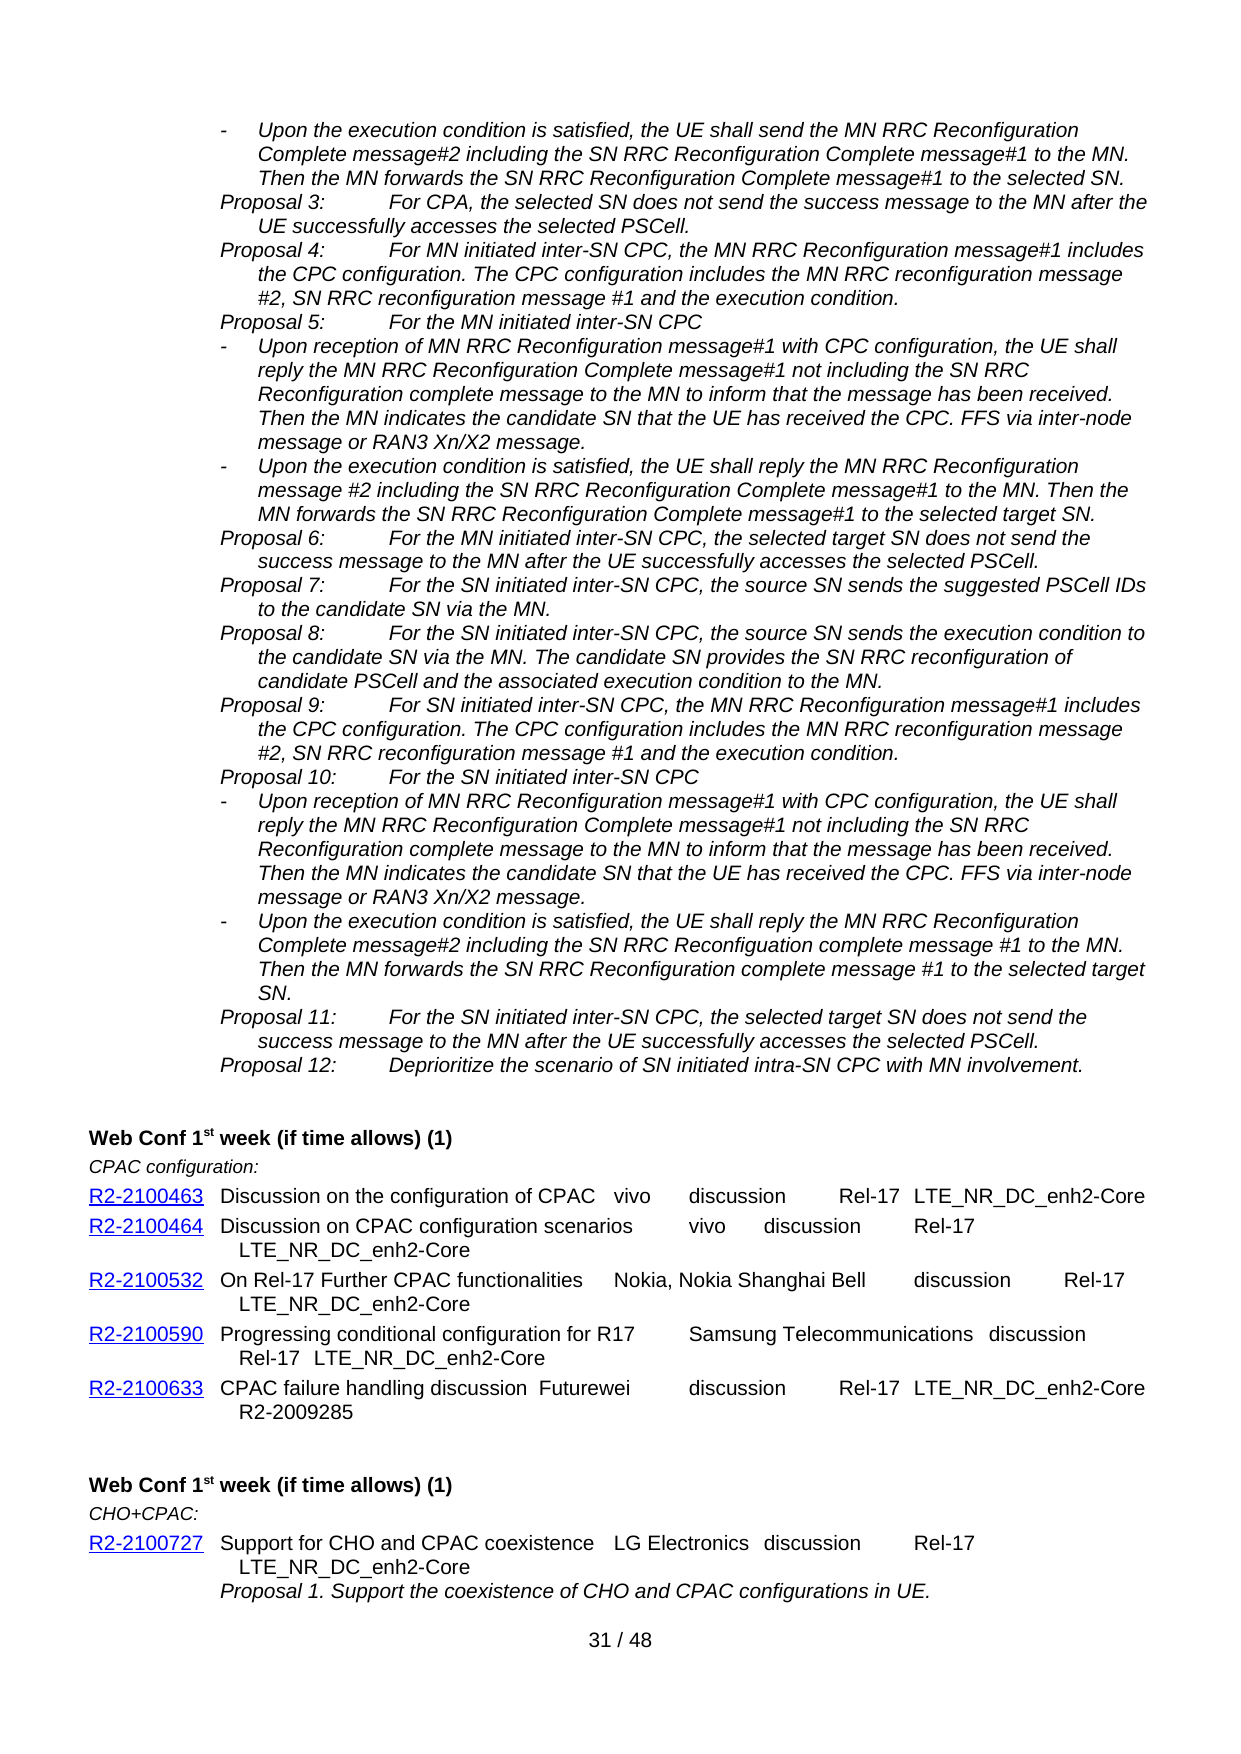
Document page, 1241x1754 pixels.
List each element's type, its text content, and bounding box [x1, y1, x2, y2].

text Proposal 3: For CPA, the selected SN does not send the success message to the MN after the UE successfully accesses the selected PSCell. [220, 190, 1152, 238]
title R2-2100633 CPAC failure handling discussion Futurewei discussion Rel-17 LTE_NR_DC_enh2-Core R2-2009285 [89, 1376, 1152, 1424]
title R2-2100463 Discussion on the configuration of CPAC vivo discussion Rel-17 LTE_NR_DC_enh2-Core [89, 1183, 1152, 1207]
title R2-2100464 Discussion on CPAC configuration scenarios vivo discussion Rel-17 LTE_NR_DC_enh2-Core [89, 1214, 1152, 1262]
text Proposal 4: For MN initiated inter-SN CPC, the MN RRC Reconfiguration message#1 includes the CPC configuration. The CPC configuration includes the MN RRC reconfiguration message #2, SN RRC reconfiguration message #1 and the execution condition. [220, 238, 1152, 310]
text Web Conf 1st week (if time allows) (1) [89, 1473, 1152, 1497]
text Proposal 5: For the MN initiated inter-SN CPC [220, 310, 1152, 334]
text Web Conf 1st week (if time allows) (1) [89, 1125, 1152, 1149]
title CPAC configuration: [89, 1156, 1152, 1177]
text Proposal 9: For SN initiated inter-SN CPC, the MN RRC Reconfiguration message#1 includes the CPC configuration. The CPC configuration includes the MN RRC reconfiguration message #2, SN RRC reconfiguration message #1 and the execution condition. [220, 693, 1152, 765]
text Proposal 7: For the SN initiated inter-SN CPC, the source SN sends the suggested PSCell IDs to the candidate SN via the MN. [220, 573, 1152, 621]
text - Upon reception of MN RRC Reconfiguration message#1 with CPC configuration, the UE shall reply the MN RRC Reconfiguration Complete message#1 not including the SN RRC Reconfiguration complete message to the MN to inform that the message has been received. Then the MN indicates the candidate SN that the UE has received the CPC. FFS via inter-node message or RAN3 Xn/X2 message. [220, 789, 1152, 909]
text CHO+CPAC: [89, 1503, 1152, 1525]
title R2-2100532 On Rel-17 Further CPAC functionalities Nokia, Nokia Shanghai Bell discussion Rel-17 LTE_NR_DC_enh2-Core [89, 1268, 1152, 1316]
text Proposal 11: For the SN initiated inter-SN CPC, the selected target SN does not send the success message to the MN after the UE successfully accesses the selected PSCell. [220, 1004, 1152, 1052]
text Proposal 10: For the SN initiated inter-SN CPC [220, 765, 1152, 789]
text Proposal 6: For the MN initiated inter-SN CPC, the selected target SN does not send the success message to the MN after the UE successfully accesses the selected PSCell. [220, 525, 1152, 573]
text - Upon reception of MN RRC Reconfiguration message#1 with CPC configuration, the UE shall reply the MN RRC Reconfiguration Complete message#1 not including the SN RRC Reconfiguration complete message to the MN to inform that the message has been received. Then the MN indicates the candidate SN that the UE has received the CPC. FFS via inter-node message or RAN3 Xn/X2 message. [220, 334, 1152, 453]
title R2-2100727 Support for CHO and CPAC coexistence LG Electronics discussion Rel-17 LTE_NR_DC_enh2-Core [89, 1531, 1152, 1579]
title R2-2100590 Progressing conditional configuration for R17 Samsung Telecommunications discussion Rel-17 LTE_NR_DC_enh2-Core [89, 1322, 1152, 1370]
text Proposal 12: Deprioritize the scenario of SN initiated intra-SN CPC with MN involvement. [220, 1052, 1152, 1076]
text Proposal 8: For the SN initiated inter-SN CPC, the source SN sends the execution condition to the candidate SN via the MN. The candidate SN provides the SN RRC reconfiguration of candidate PSCell and the associated execution condition to the MN. [220, 621, 1152, 693]
text - Upon the execution condition is satisfied, the UE shall send the MN RRC Reconfiguration Complete message#2 including the SN RRC Reconfiguration Complete message#1 to the MN. Then the MN forwards the SN RRC Reconfiguration Complete message#1 to the selected SN. [220, 118, 1152, 190]
text - Upon the execution condition is satisfied, the UE shall reply the MN RRC Reconfiguration message #2 including the SN RRC Reconfiguration Complete message#1 to the MN. Then the MN forwards the SN RRC Reconfiguration Complete message#1 to the selected target SN. [220, 453, 1152, 525]
text Proposal 1. Support the coexistence of CHO and CPAC configurations in UE. [220, 1579, 1152, 1603]
text - Upon the execution condition is satisfied, the UE shall reply the MN RRC Reconfiguration Complete message#2 including the SN RRC Reconfiguation complete message #1 to the MN. Then the MN forwards the SN RRC Reconfiguration complete message #1 to the selected target SN. [220, 909, 1152, 1004]
